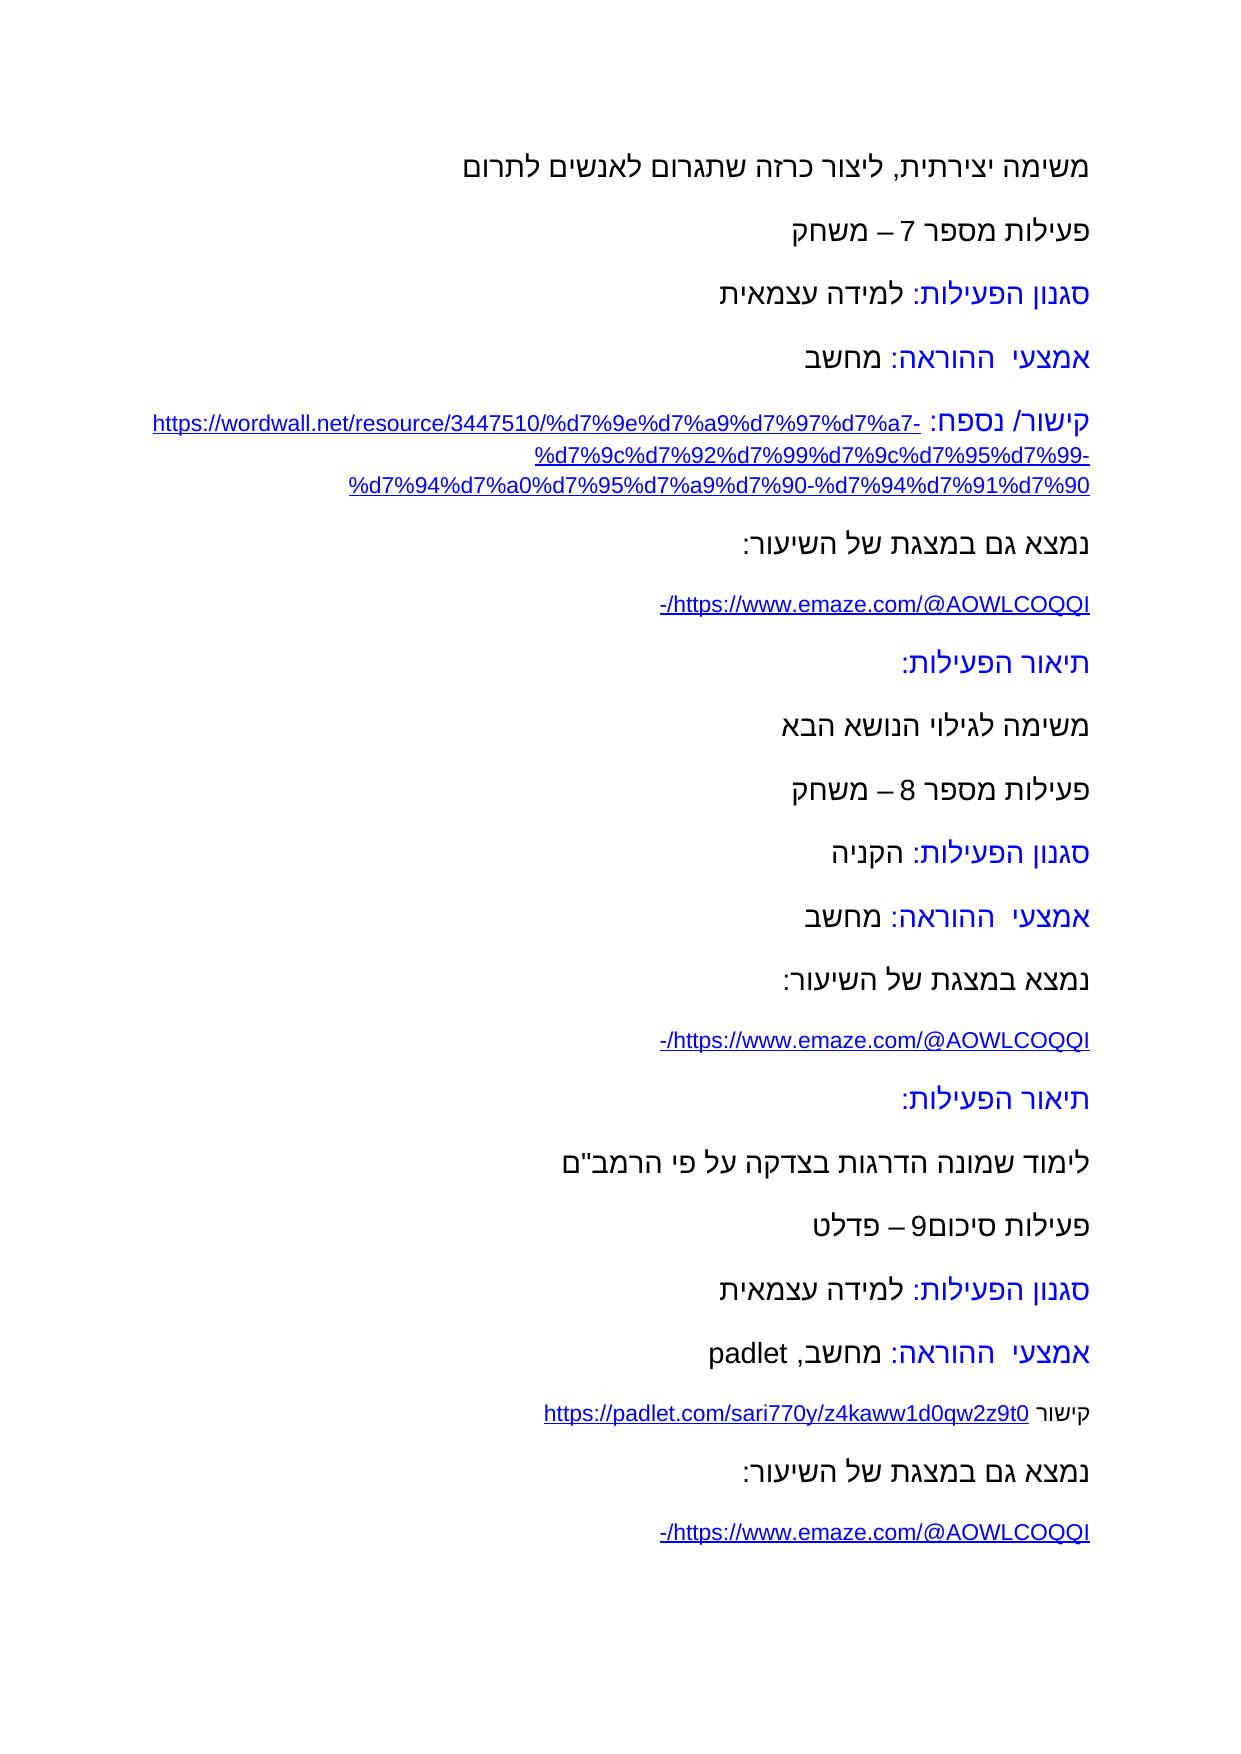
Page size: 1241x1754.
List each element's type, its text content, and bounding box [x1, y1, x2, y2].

text אמצעי ההוראה: מחשב [150, 341, 1090, 374]
text https://www.emaze.com/@AOWLCOQQI/- [150, 1027, 1090, 1053]
text סגנון הפעילות: הקניה [150, 836, 1090, 870]
text סגנון הפעילות: למידה עצמאית [150, 1273, 1090, 1306]
text קישור/ נספח: https://wordwall.net/resource/3447510/%d7%9e%d7%a9%d7%97%d7%a7-%d7%9c%d7%92%d7%99%d7%9c%d7%95%d7%99-%d7%94%d7%a0%d7%95%d7%a9%d7%90-%d7%94%d7%91%d7%90 [150, 404, 1090, 498]
text https://www.emaze.com/@AOWLCOQQI/- [150, 591, 1090, 617]
text משימה יצירתית, ליצור כרזה שתגרום לאנשים לתרום [150, 150, 1090, 183]
text אמצעי ההוראה: מחשב, padlet [150, 1336, 1090, 1370]
text פעילות סיכום9 – פדלט [150, 1209, 1090, 1243]
text תיאור הפעילות: [150, 1082, 1090, 1116]
text לימוד שמונה הדרגות בצדקה על פי הרמב"ם [150, 1146, 1090, 1179]
text תיאור הפעילות: [150, 646, 1090, 679]
text קישור https://padlet.com/sari770y/z4kaww1d0qw2z9t0 [150, 1400, 1090, 1426]
text פעילות מספר 8 – משחק [150, 773, 1090, 806]
text משימה לגילוי הנושא הבא [150, 709, 1090, 743]
text https://www.emaze.com/@AOWLCOQQI/- [150, 1519, 1090, 1545]
text נמצא גם במצגת של השיעור: [150, 527, 1090, 561]
text נמצא במצגת של השיעור: [150, 963, 1090, 997]
text פעילות מספר 7 – משחק [150, 213, 1090, 247]
text סגנון הפעילות: למידה עצמאית [150, 277, 1090, 311]
text נמצא גם במצגת של השיעור: [150, 1455, 1090, 1489]
text אמצעי ההוראה: מחשב [150, 900, 1090, 933]
